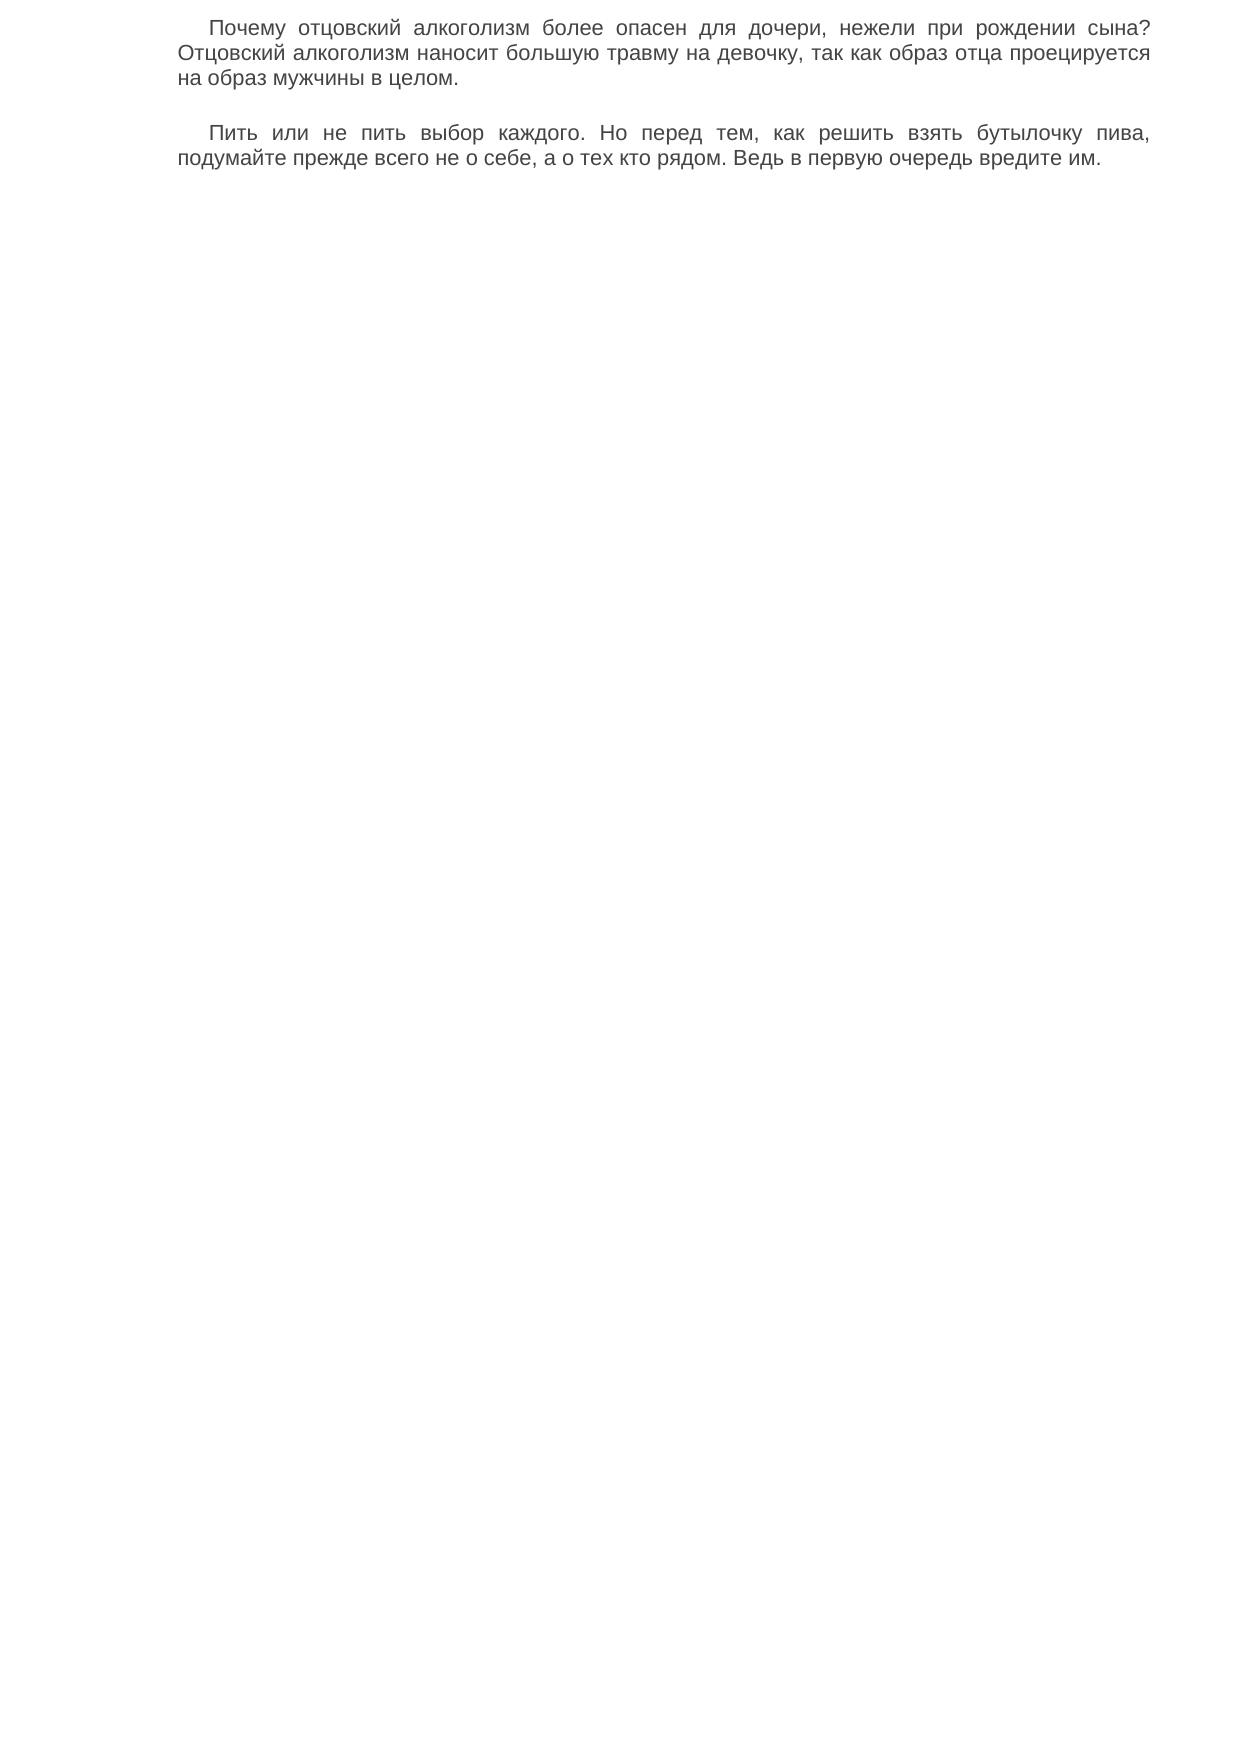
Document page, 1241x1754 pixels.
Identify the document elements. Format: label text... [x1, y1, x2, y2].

text Пить или не пить выбор каждого. Но перед тем, как решить взять бутылочку пива, подумайте прежде всего не о себе, а о тех кто рядом. Ведь в первую очередь вредите им. [177, 119, 1152, 170]
text Почему отцовский алкоголизм более опасен для дочери, нежели при рождении сына? Отцовский алкоголизм наносит большую травму на девочку, так как образ отца проецируется на образ мужчины в целом. [177, 15, 1152, 90]
